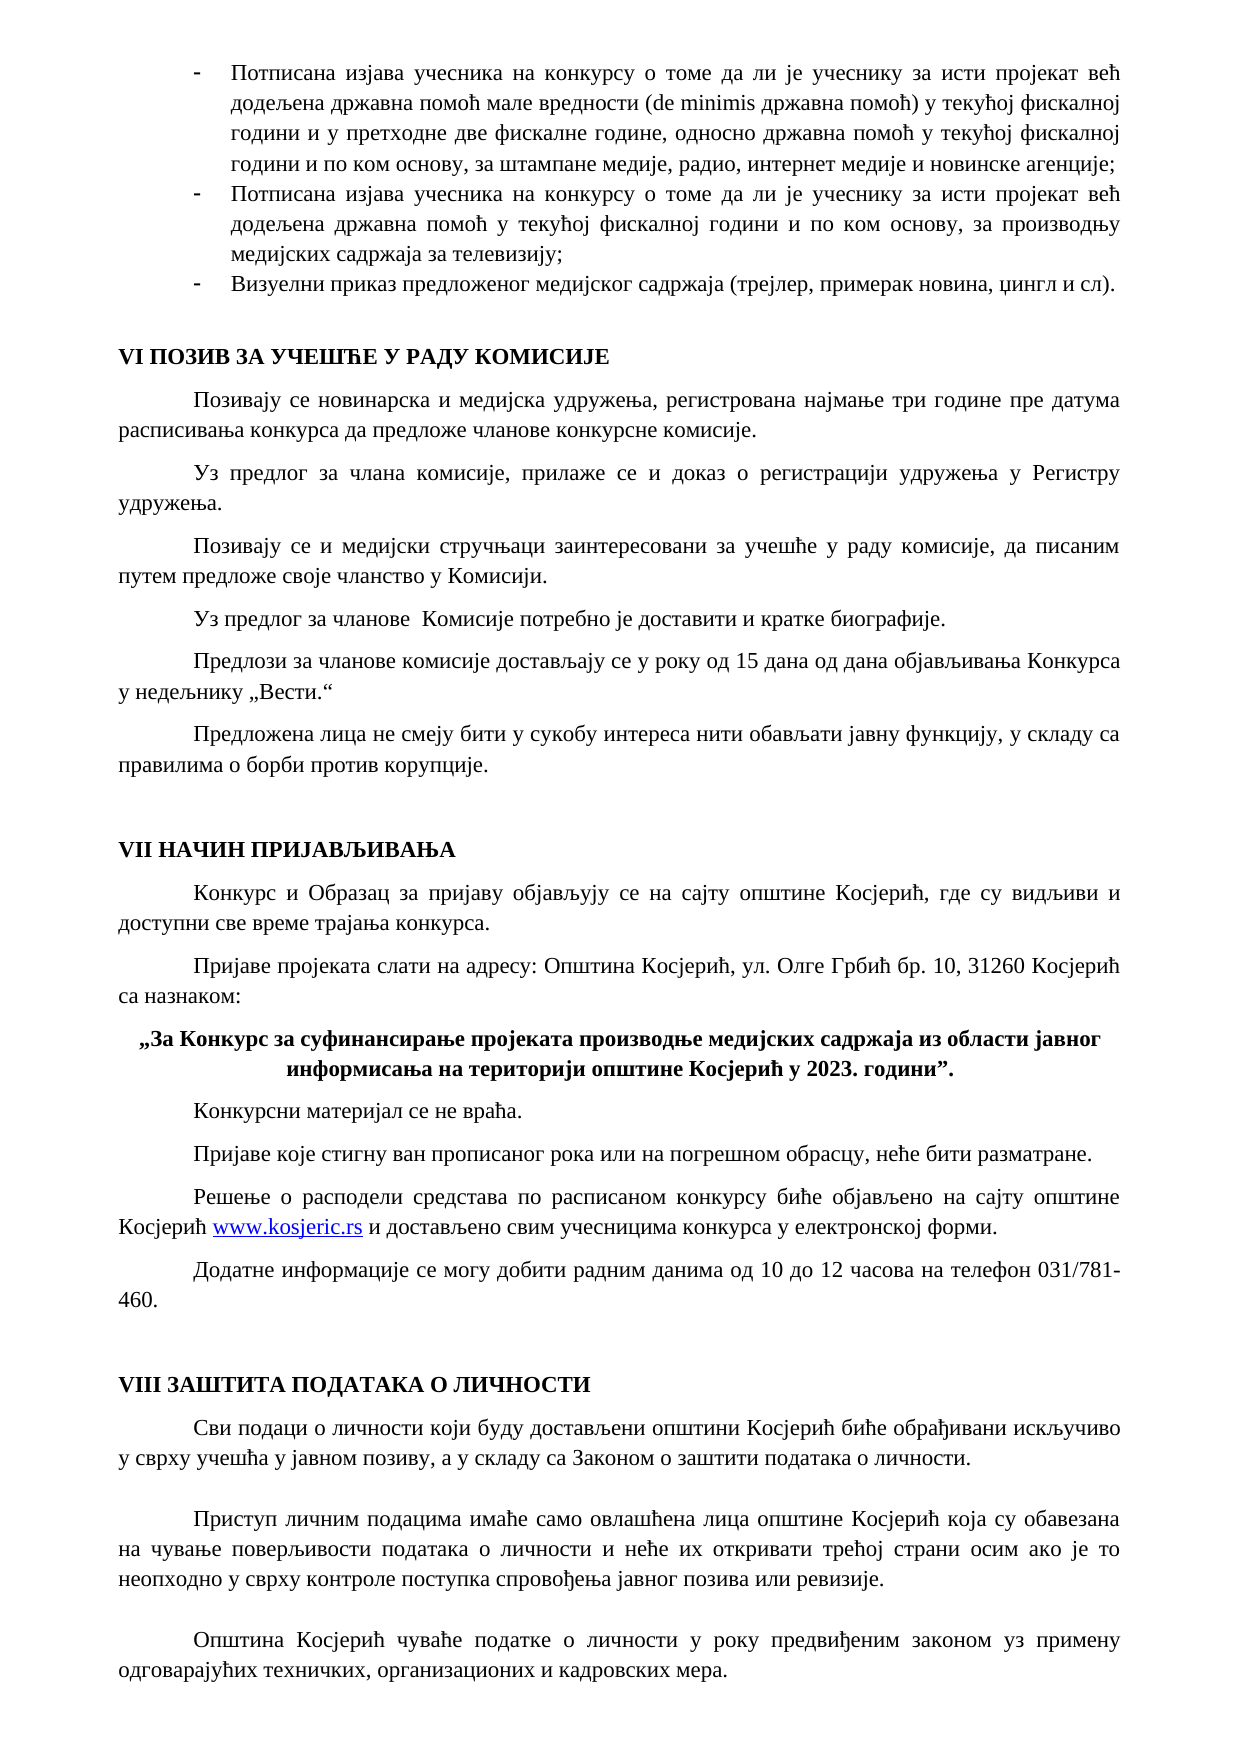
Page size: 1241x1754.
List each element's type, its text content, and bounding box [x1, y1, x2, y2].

text Конкурсни материјал се не враћа. [118, 1098, 1122, 1124]
list Потписана изјава учесника на конкурсу о томе да ли је учеснику за исти пројекат већ додељена државна помоћ мале вредности (de minimis државна помоћ) у текућој фискалној години и у претходне две фискалне године, односно државна помоћ у текућој фискалној години и по ком основу, за штампане медије, радио, интернет медије и новинске агенције; [193, 59, 1122, 176]
text Приступ личним подацима имаће само овлашћена лица општине Косјерић која су обавезана на чување поверљивости података о личности и неће их откривати трећој страни осим ако је то неопходно у сврху контроле поступка спровођења јавног позива или ревизије. [118, 1505, 1122, 1592]
text Уз предлог за члана комисије, прилаже се и доказ о регистрацији удружења у Регистру удружења. [118, 459, 1122, 516]
text Општина Косјерић чуваће податке о личности у року предвиђеним законом уз примену одговарајућих техничких, организационих и кадровских мера. [118, 1626, 1122, 1682]
text Пријаве пројеката слати на адресу: Општина Косјерић, ул. Олге Грбић бр. 10, 31260 Косјерић са назнаком: [118, 952, 1122, 1008]
text Сви подаци о личности који буду достављени општини Косјерић биће обрађивани искључиво у сврху учешћа у јавном позиву, а у складу са Законом о заштити података о личности. [118, 1414, 1122, 1471]
text Конкурс и Образац за пријаву објављују се на сајту општине Косјерић, где су видљиви и доступни све време трајања конкурса. [118, 879, 1122, 935]
text Позивају се новинарска и медијска удружења, регистрована најмање три године пре датума расписивања конкурса да предложе чланове конкурсне комисије. [118, 386, 1122, 443]
text Пријаве које стигну ван прописаног рока или на погрешном обрасцу, неће бити разматране. [118, 1140, 1122, 1167]
text VI ПОЗИВ ЗА УЧЕШЋЕ У РАДУ КОМИСИЈЕ [118, 343, 1122, 370]
text Позивају се и медијски стручњаци заинтересовани за учешће у раду комисије, да писаним путем предложе своје чланство у Комисији. [118, 532, 1122, 588]
text VII НАЧИН ПРИЈАВЉИВАЊА [118, 836, 1122, 862]
text Предлози за чланове комисије достављају се у року од 15 дана од дана објављивања Конкурса у недељнику „Вести.“ [118, 648, 1122, 704]
text Додатне информациjе се могу добити радним данима од 10 до 12 часова на телефон 031/781-460. [118, 1256, 1122, 1312]
text VIII ЗАШТИТА ПОДАТАКА О ЛИЧНОСТИ [118, 1372, 1122, 1398]
text „За Конкурс за суфинансирање пројеката производње медијских садржаја из области јавног информисања на територији општине Косјерић у 2023. години”. [118, 1025, 1122, 1081]
list Потписана изјава учесника на конкурсу о томе да ли је учеснику за исти пројекат већ додељена државна помоћ у текућој фискалној години и по ком основу, за производњу медијских садржаја за телевизију; [193, 180, 1122, 267]
list Визуелни приказ предложеног медијског садржаја (трејлер, примерак новина, џингл и сл). [193, 271, 1122, 297]
text Уз предлог за чланове Комисије потребно је доставити и кратке биографије. [118, 605, 1122, 631]
text Решење о расподели средстава по расписаном конкурсу биће објављено на сајту општине Косјерић www.kosjeric.rs и достављено свим учесницима конкурса у електронској форми. [118, 1183, 1122, 1239]
text Предложена лица не смеју бити у сукобу интереса нити обављати јавну функцију, у складу са правилима о борби против корупције. [118, 721, 1122, 777]
